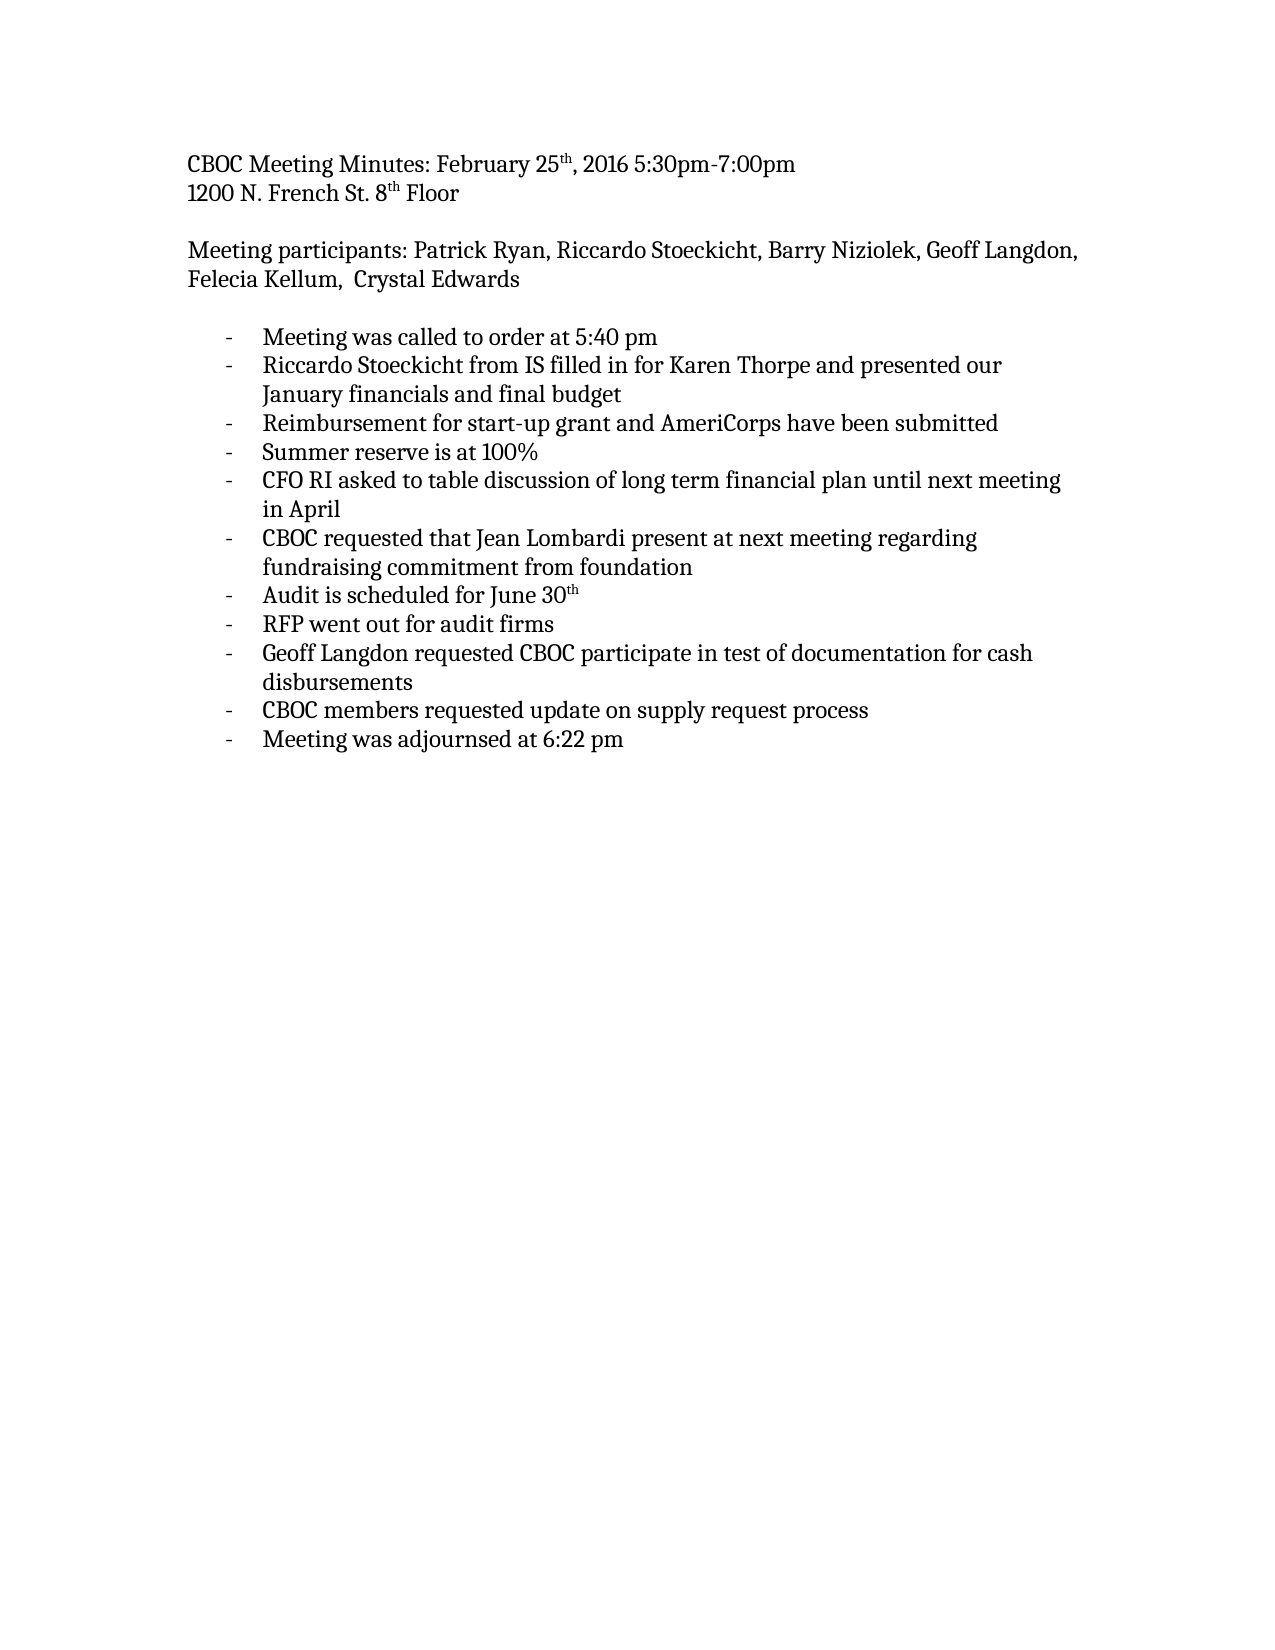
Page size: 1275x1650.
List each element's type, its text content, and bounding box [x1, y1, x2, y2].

text 1200 N. French St. 8th Floor [187, 179, 1087, 207]
list Reimbursement for start-up grant and AmeriCorps have been submitted [225, 409, 1087, 437]
text CBOC Meeting Minutes: February 25th, 2016 5:30pm-7:00pm [187, 150, 1087, 179]
list Meeting was called to order at 5:40 pm [225, 322, 1087, 351]
list Meeting was adjournsed at 6:22 pm [225, 725, 1087, 754]
list Geoff Langdon requested CBOC participate in test of documentation for cash disbursements [225, 639, 1087, 696]
list CBOC requested that Jean Lombardi present at next meeting regarding fundraising commitment from foundation [225, 524, 1087, 581]
list CFO RI asked to table discussion of long term financial plan until next meeting in April [225, 466, 1087, 524]
text Meeting participants: Patrick Ryan, Riccardo Stoeckicht, Barry Niziolek, Geoff Langdon, Felecia Kellum, Crystal Edwards [187, 236, 1087, 294]
list Riccardo Stoeckicht from IS filled in for Karen Thorpe and presented our January financials and final budget [225, 351, 1087, 409]
list CBOC members requested update on supply request process [225, 696, 1087, 725]
list RFP went out for audit firms [225, 610, 1087, 639]
list Summer reserve is at 100% [225, 437, 1087, 466]
list Audit is scheduled for June 30th [225, 581, 1087, 610]
